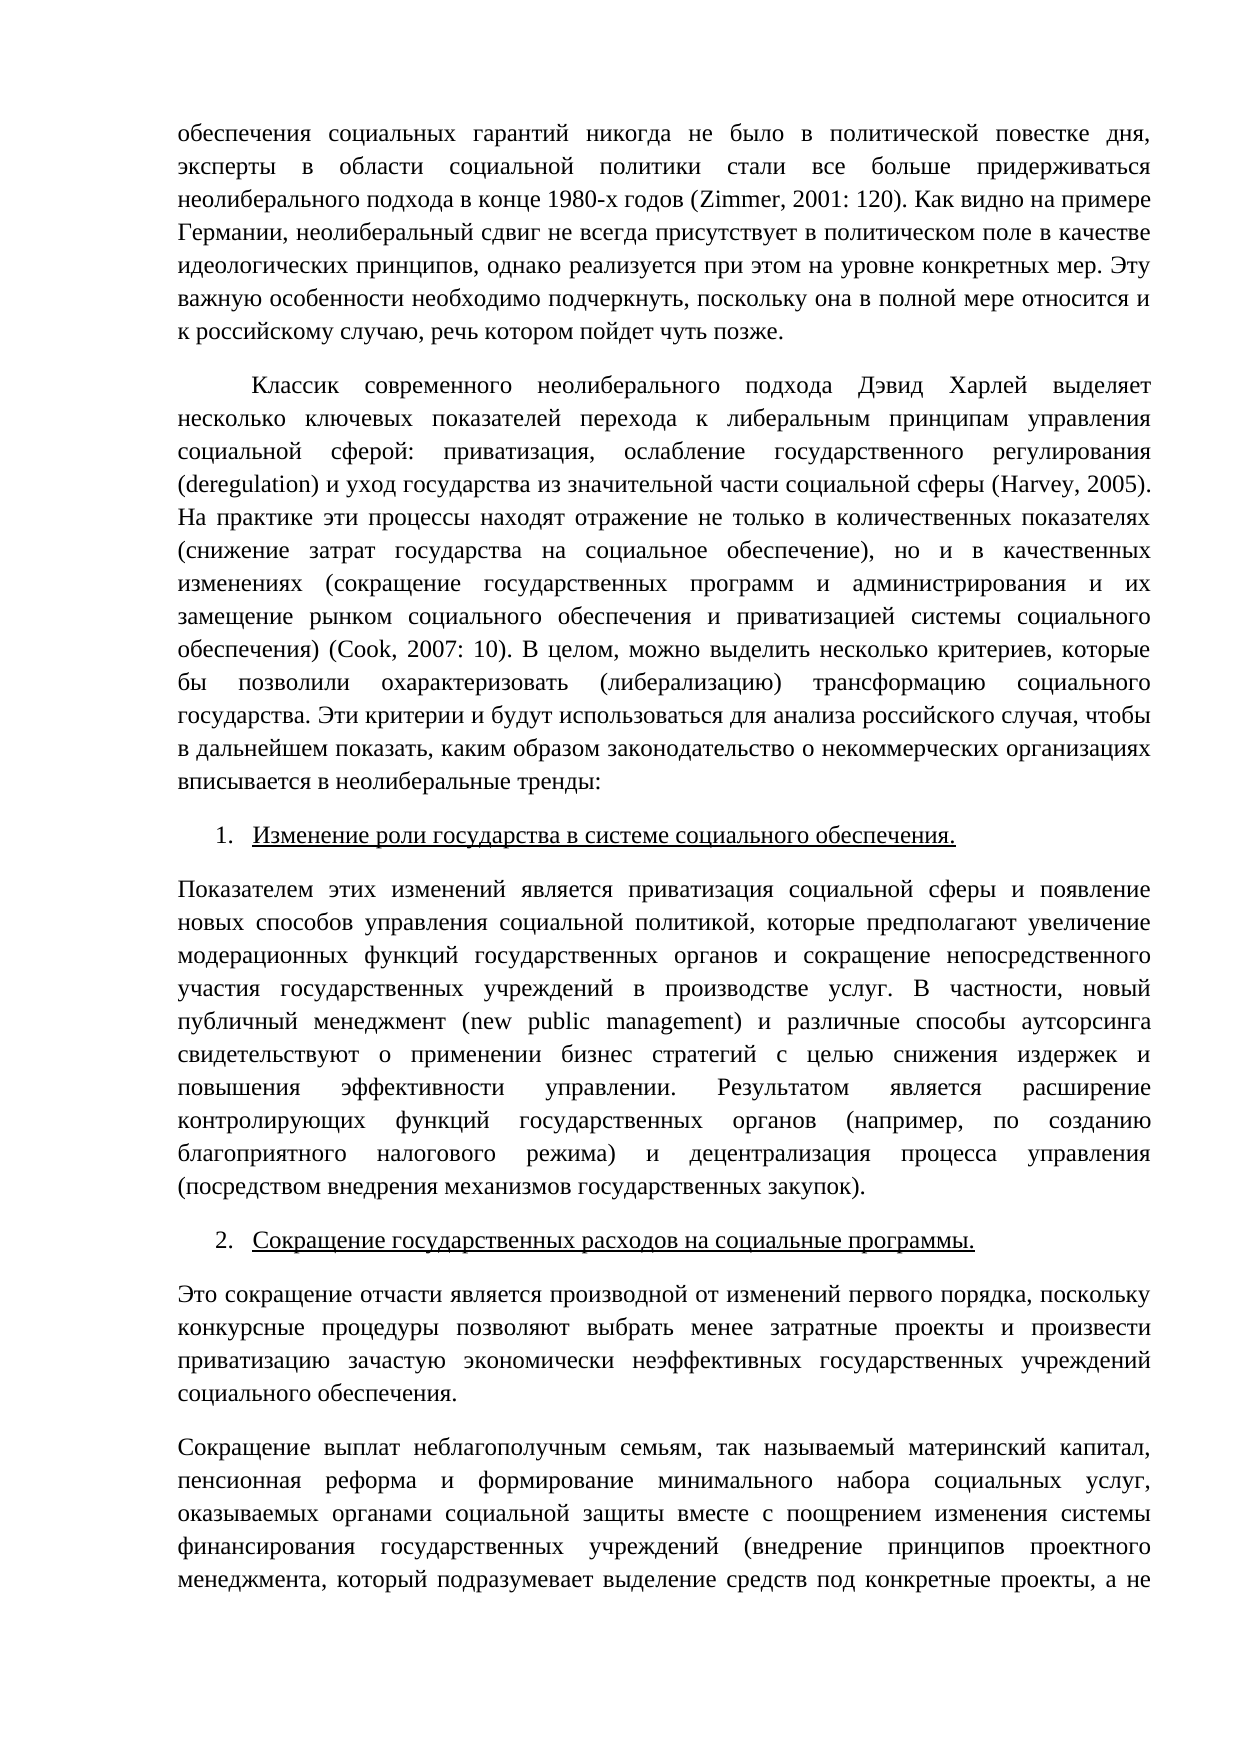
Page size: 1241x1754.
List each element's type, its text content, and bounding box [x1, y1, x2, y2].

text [177, 118, 1152, 345]
list Изменение роли государства в системе социального обеспечения. [215, 820, 1152, 849]
list Сокращение государственных расходов на социальные программы. [215, 1225, 1152, 1254]
text Показателем этих изменений является приватизация социальной сферы и появление новых способов управления социальной политикой, которые предполагают увеличение модерационных функций государственных органов и сокращение непосредственного участия государственных учреждений в производстве услуг. В частности, новый публичный менеджмент (new public management) и различные способы аутсорсинга свидетельствуют о применении бизнес стратегий с целью снижения издержек и повышения эффективности управлении. Результатом является расширение контролирующих функций государственных органов (например, по созданию благоприятного налогового режима) и децентрализация процесса управления (посредством внедрения механизмов государственных закупок). [177, 874, 1152, 1200]
text Классик современного неолиберального подхода Дэвид Харлей выделяет несколько ключевых показателей перехода к либеральным принципам управления социальной сферой: приватизация, ослабление государственного регулирования (deregulation) и уход государства из значительной части социальной сферы (Harvey, 2005). На практике эти процессы находят отражение не только в количественных показателях (снижение затрат государства на социальное обеспечение), но и в качественных изменениях (сокращение государственных программ и администрирования и их замещение рынком социального обеспечения и приватизацией системы социального обеспечения) (Cook, 2007: 10). В целом, можно выделить несколько критериев, которые бы позволили охарактеризовать (либерализацию) трансформацию социального государства. Эти критерии и будут использоваться для анализа российского случая, чтобы в дальнейшем показать, каким образом законодательство о некоммерческих организациях вписывается в неолиберальные тренды: [177, 370, 1152, 795]
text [177, 1432, 1152, 1593]
text Это сокращение отчасти является производной от изменений первого порядка, поскольку конкурсные процедуры позволяют выбрать менее затратные проекты и произвести приватизацию зачастую экономически неэффективных государственных учреждений социального обеспечения. [177, 1279, 1152, 1407]
